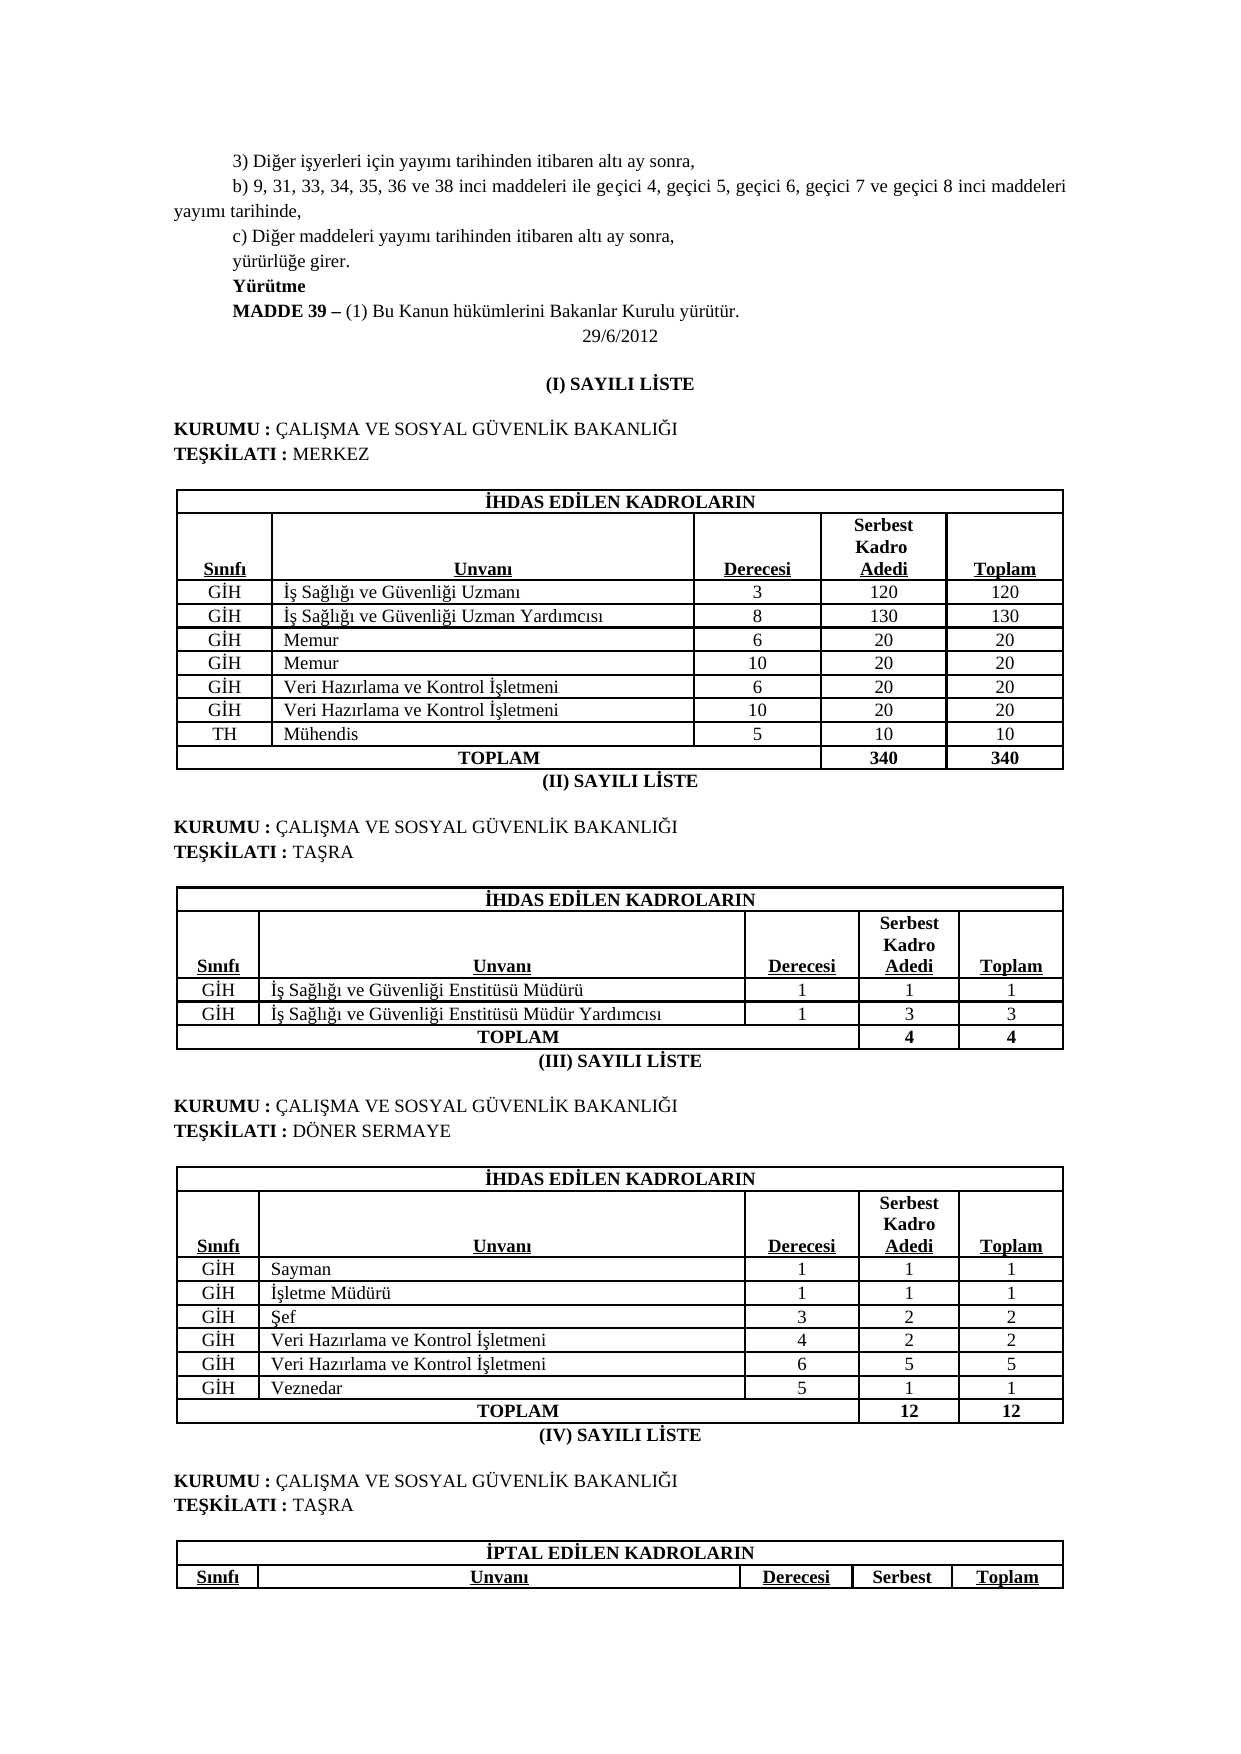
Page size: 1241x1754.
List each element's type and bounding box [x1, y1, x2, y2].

table_cell [162, 148, 1078, 1589]
